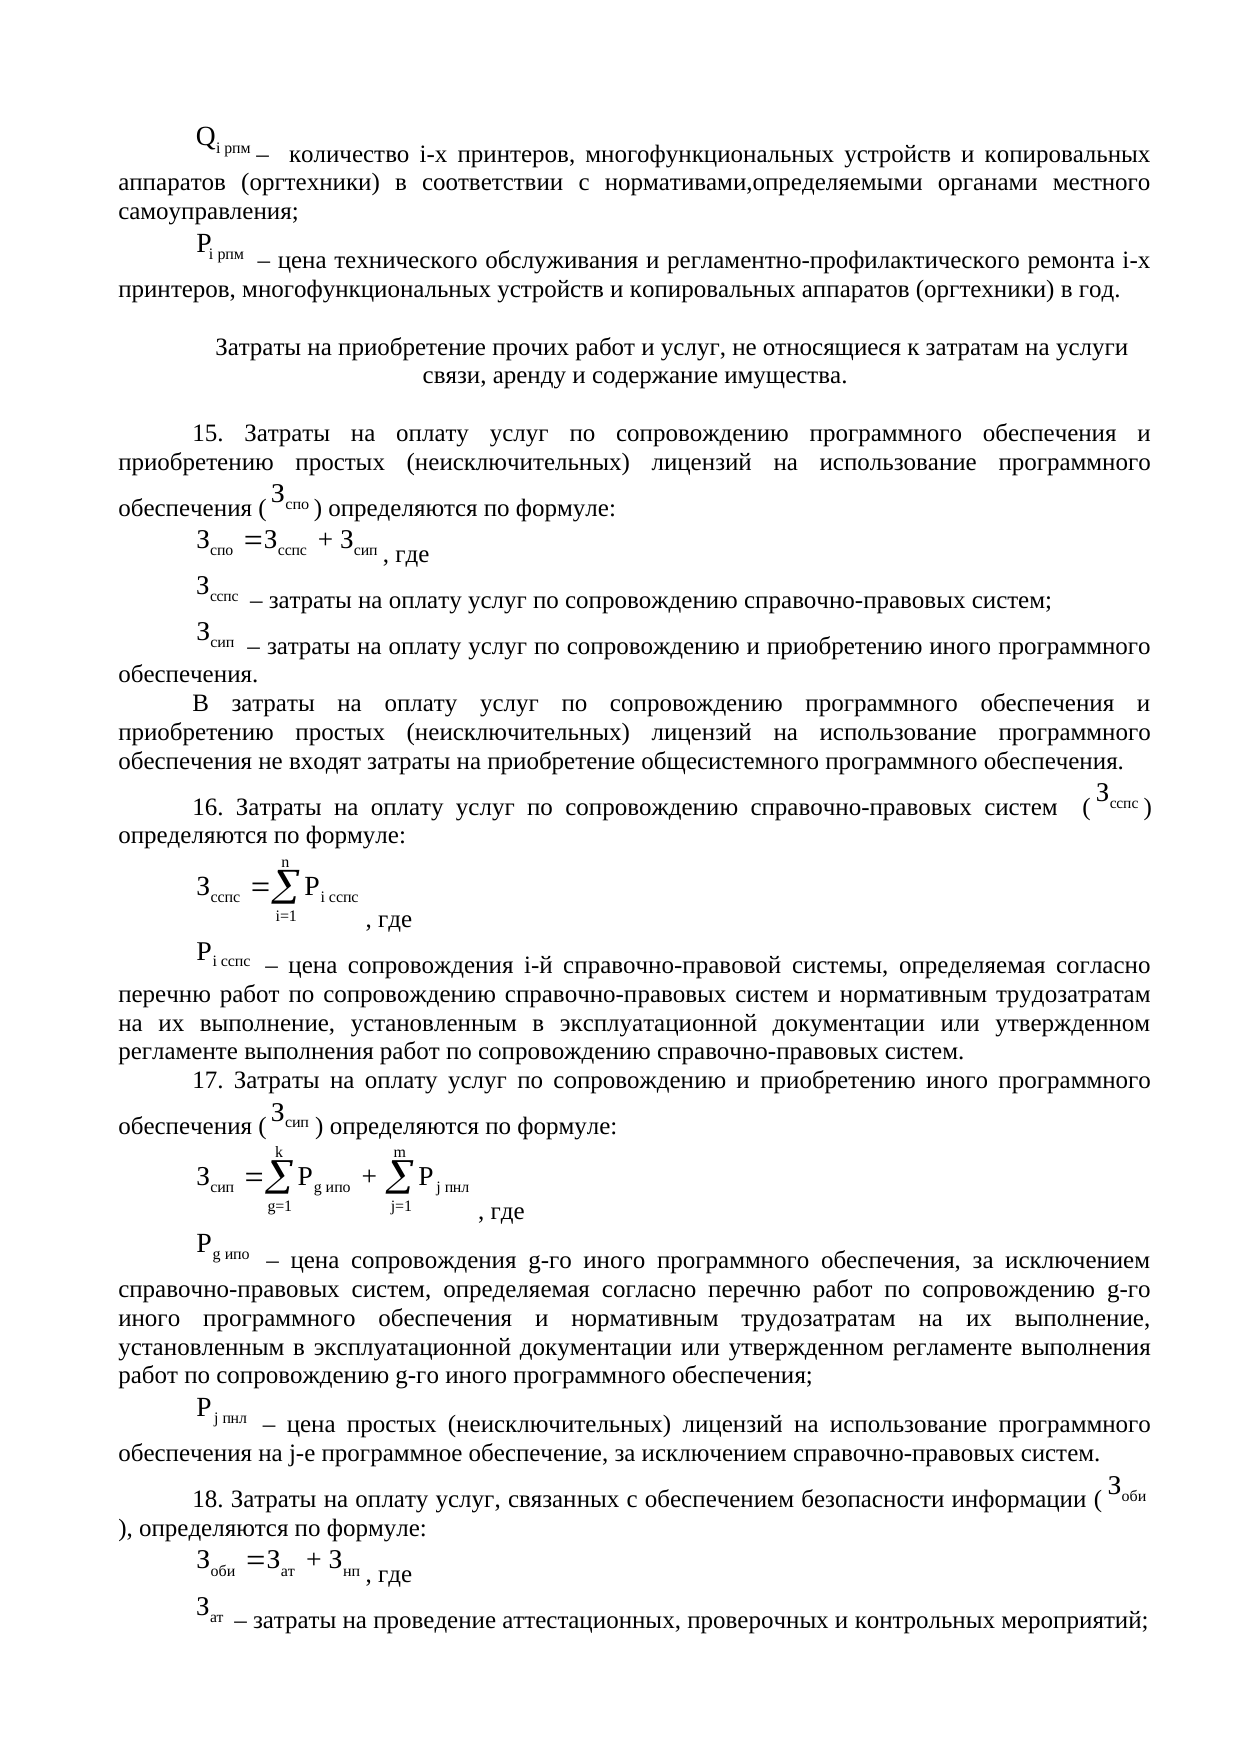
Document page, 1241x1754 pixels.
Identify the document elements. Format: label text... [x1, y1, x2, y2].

text – затраты на оплату услуг по сопровождению и приобретению иного программного обеспечения. [118, 613, 1152, 688]
text 15. Затраты на оплату услуг по сопровождению программного обеспечения и приобретению простых (неисключительных) лицензий на использование программного обеспечения () определяются по формуле: [118, 418, 1152, 521]
text 18. Затраты на оплату услуг, связанных с обеспечением безопасности информации (), определяются по формуле: [118, 1467, 1152, 1542]
text , где [118, 521, 1152, 567]
text , где [118, 1542, 1152, 1588]
text – цена сопровождения i-й справочно-правовой системы, определяемая согласно перечню работ по сопровождению справочно-правовых систем и нормативным трудозатратам на их выполнение, установленным в эксплуатационной документации или утвержденном регламенте выполнения работ по сопровождению справочно-правовых систем. [118, 933, 1152, 1065]
text , где [118, 1140, 1152, 1225]
text , где [118, 849, 1152, 933]
text – цена технического обслуживания и регламентно-профилактического ремонта i-х принтеров, многофункциональных устройств и копировальных аппаратов (оргтехники) в год. [118, 225, 1152, 303]
text – затраты на оплату услуг по сопровождению справочно-правовых систем; [118, 567, 1152, 613]
text 16. Затраты на оплату услуг по сопровождению справочно-правовых систем () определяются по формуле: [118, 774, 1152, 849]
text – затраты на проведение аттестационных, проверочных и контрольных мероприятий; [118, 1588, 1152, 1634]
text – цена сопровождения g-го иного программного обеспечения, за исключением справочно-правовых систем, определяемая согласно перечню работ по сопровождению g-го иного программного обеспечения и нормативным трудозатратам на их выполнение, установленным в эксплуатационной документации или утвержденном регламенте выполнения работ по сопровождению g-го иного программного обеспечения; [118, 1225, 1152, 1389]
text В затраты на оплату услуг по сопровождению программного обеспечения и приобретению простых (неисключительных) лицензий на использование программного обеспечения не входят затраты на приобретение общесистемного программного обеспечения. [118, 688, 1152, 774]
text – количество i-х принтеров, многофункциональных устройств и копировальных аппаратов (оргтехники) в соответствии с нормативами,определяемыми органами местного самоуправления; [118, 118, 1152, 225]
text – цена простых (неисключительных) лицензий на использование программного обеспечения на j-е программное обеспечение, за исключением справочно-правовых систем. [118, 1389, 1152, 1467]
text Затраты на приобретение прочих работ и услуг, не относящиеся к затратам на услуги связи, аренду и содержание имущества. [118, 332, 1152, 389]
text 17. Затраты на оплату услуг по сопровождению и приобретению иного программного обеспечения () определяются по формуле: [118, 1065, 1152, 1140]
